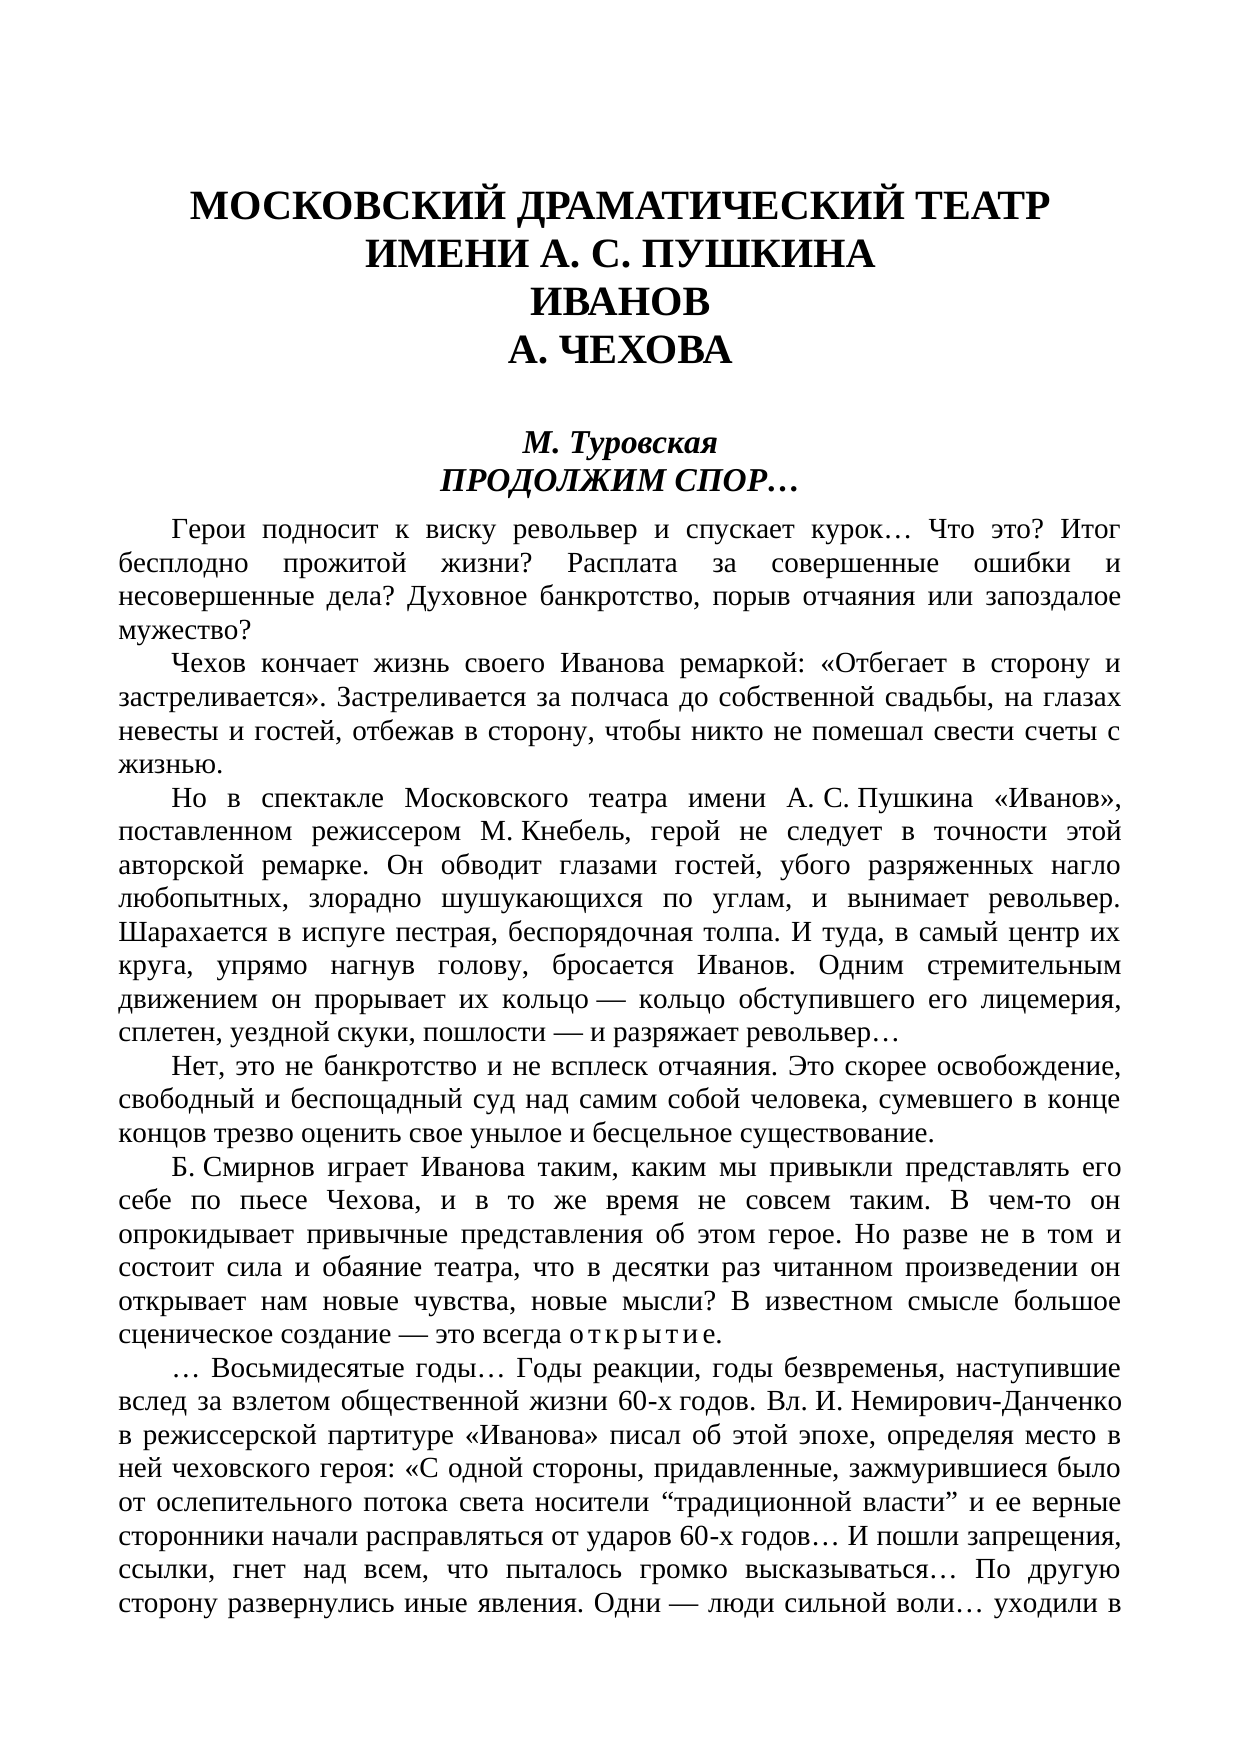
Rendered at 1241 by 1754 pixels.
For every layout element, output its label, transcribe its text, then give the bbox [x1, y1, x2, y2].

text Чехов кончает жизнь своего Иванова ремаркой: «Отбегает в сторону и застреливается». Застреливается за полчаса до собственной свадьбы, на глазах невесты и гостей, отбежав в сторону, чтобы никто не помешал свести счеты с жизнью. [118, 646, 1122, 780]
text Герои подносит к виску револьвер и спускает курок… Что это? Итог бесплодно прожитой жизни? Расплата за совершенные ошибки и несовершенные дела? Духовное банкротство, порыв отчаяния или запоздалое мужество? [118, 511, 1122, 646]
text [118, 1350, 1122, 1618]
subtitle {73} М. Туровская Продолжим спор… [118, 422, 1122, 499]
text Нет, это не банкротство и не всплеск отчаяния. Это скорее освобождение, свободный и беспощадный суд над самим собой человека, сумевшего в конце концов трезво оценить свое унылое и бесцельное существование. [118, 1048, 1122, 1149]
subtitle {71} Московский Драматический театр имени А. С. Пушкина Иванов А. Чехова [118, 181, 1122, 372]
text Б. Смирнов играет Иванова таким, каким мы привыкли представлять его себе по пьесе Чехова, и в то же время не совсем таким. В чем-то он опрокидывает привычные представления об этом герое. Но разве не в том и состоит сила и обаяние театра, что в десятки раз читанном произведении он открывает нам новые чувства, новые мысли? В известном смысле большое сценическое создание — это всегда открытие. [118, 1149, 1122, 1350]
text Но в спектакле Московского театра имени А. С. Пушкина «Иванов», поставленном режиссером М. Кнебель, герой не следует в точности этой авторской ремарке. Он обводит глазами гостей, убого разряженных нагло любопытных, злорадно шушукающихся по углам, и вынимает револьвер. Шарахается в испуге пестрая, беспорядочная толпа. И туда, в самый центр их круга, упрямо нагнув голову, бросается Иванов. Одним стремительным движением он прорывает их кольцо — кольцо обступившего его лицемерия, сплетен, уездной скуки, пошлости — и разряжает револьвер… [118, 780, 1122, 1048]
